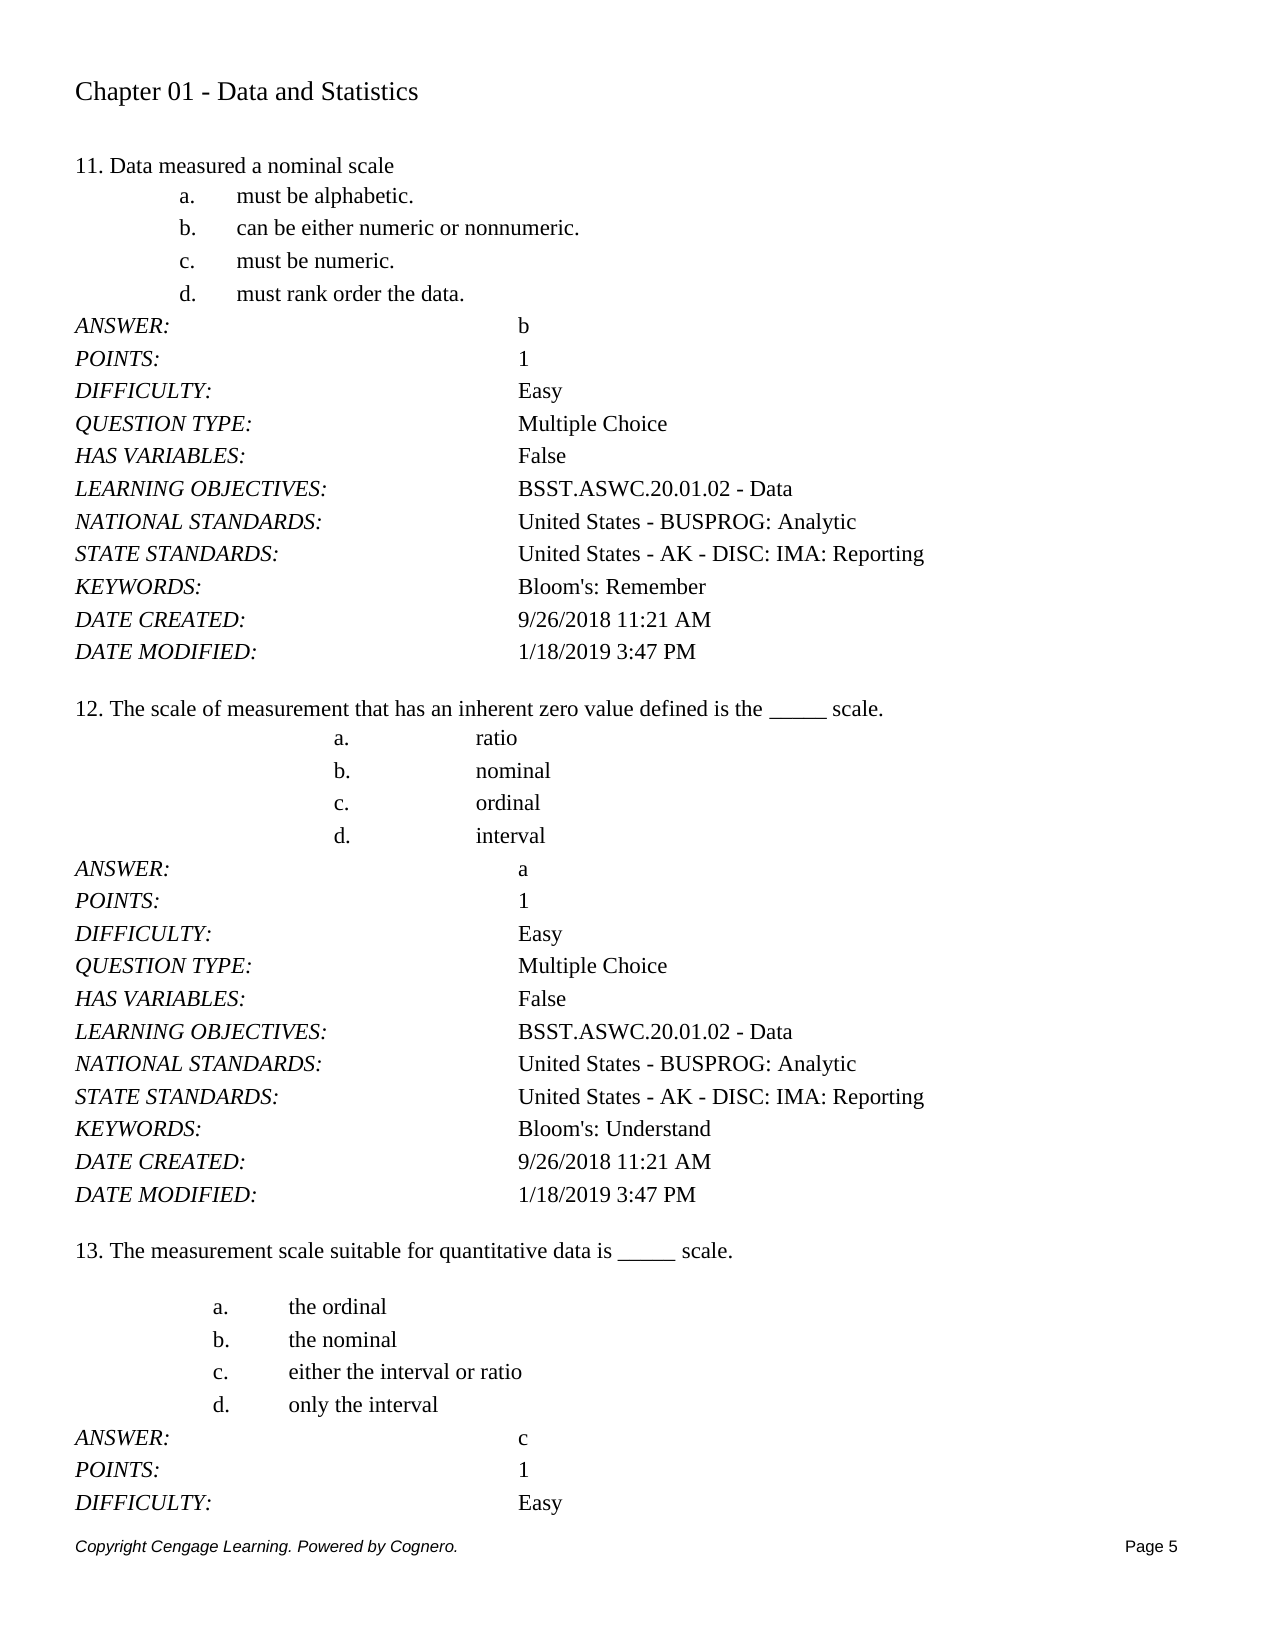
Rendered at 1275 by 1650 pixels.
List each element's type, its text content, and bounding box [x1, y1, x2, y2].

table_header 12. The scale of measurement that has an inherent zero value defined is the _____ scale. [75, 695, 1200, 1210]
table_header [75, 1237, 1200, 1518]
table_header 11. Data measured a nominal scale [75, 152, 1200, 668]
